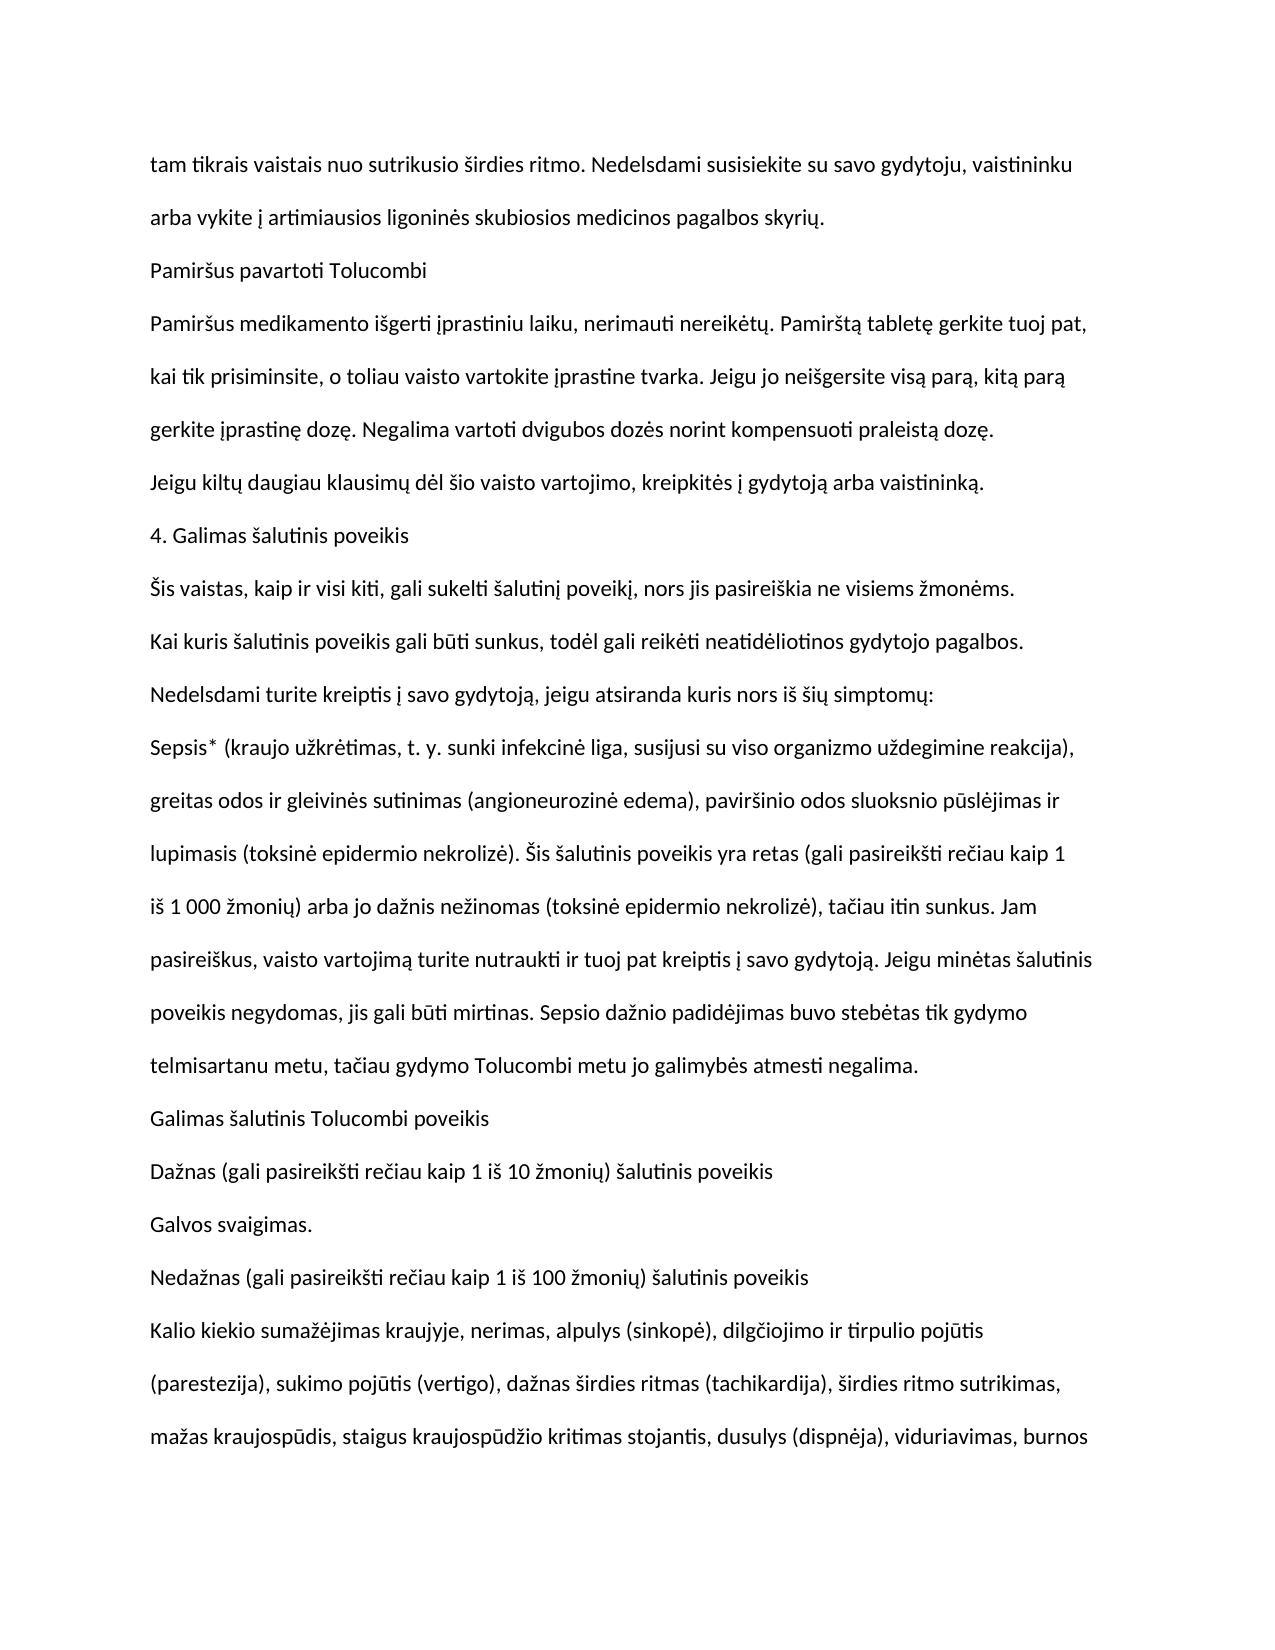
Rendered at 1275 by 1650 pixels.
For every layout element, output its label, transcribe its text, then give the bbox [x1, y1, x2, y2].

text 4. Galimas šalutinis poveikis [150, 521, 1125, 549]
text (parestezija), sukimo pojūtis (vertigo), dažnas širdies ritmas (tachikardija), širdies ritmo sutrikimas, [150, 1369, 1125, 1397]
text poveikis negydomas, jis gali būti mirtinas. Sepsio dažnio padidėjimas buvo stebėtas tik gydymo [150, 998, 1125, 1026]
text Pamiršus pavartoti Tolucombi [150, 256, 1125, 284]
text Galimas šalutinis Tolucombi poveikis [150, 1104, 1125, 1132]
text Nedelsdami turite kreiptis į savo gydytoją, jeigu atsiranda kuris nors iš šių simptomų: [150, 680, 1125, 708]
text Šis vaistas, kaip ir visi kiti, gali sukelti šalutinį poveikį, nors jis pasireiškia ne visiems žmonėms. [150, 574, 1125, 602]
text telmisartanu metu, tačiau gydymo Tolucombi metu jo galimybės atmesti negalima. [150, 1051, 1125, 1079]
text arba vykite į artimiausios ligoninės skubiosios medicinos pagalbos skyrių. [150, 203, 1125, 231]
text greitas odos ir gleivinės sutinimas (angioneurozinė edema), paviršinio odos sluoksnio pūslėjimas ir [150, 786, 1125, 814]
text Sepsis* (kraujo užkrėtimas, t. y. sunki infekcinė liga, susijusi su viso organizmo uždegimine reakcija), [150, 733, 1125, 761]
text Pamiršus medikamento išgerti įprastiniu laiku, nerimauti nereikėtų. Pamirštą tabletę gerkite tuoj pat, [150, 309, 1125, 337]
text Nedažnas (gali pasireikšti rečiau kaip 1 iš 100 žmonių) šalutinis poveikis [150, 1263, 1125, 1291]
text kai tik prisiminsite, o toliau vaisto vartokite įprastine tvarka. Jeigu jo neišgersite visą parą, kitą parą [150, 362, 1125, 390]
text pasireiškus, vaisto vartojimą turite nutraukti ir tuoj pat kreiptis į savo gydytoją. Jeigu minėtas šalutinis [150, 945, 1125, 973]
text tam tikrais vaistais nuo sutrikusio širdies ritmo. Nedelsdami susisiekite su savo gydytoju, vaistininku [150, 150, 1125, 178]
text Jeigu kiltų daugiau klausimų dėl šio vaisto vartojimo, kreipkitės į gydytoją arba vaistininką. [150, 468, 1125, 496]
text Dažnas (gali pasireikšti rečiau kaip 1 iš 10 žmonių) šalutinis poveikis [150, 1157, 1125, 1185]
text iš 1 000 žmonių) arba jo dažnis nežinomas (toksinė epidermio nekrolizė), tačiau itin sunkus. Jam [150, 892, 1125, 920]
text gerkite įprastinę dozę. Negalima vartoti dvigubos dozės norint kompensuoti praleistą dozę. [150, 415, 1125, 443]
text Galvos svaigimas. [150, 1210, 1125, 1238]
text lupimasis (toksinė epidermio nekrolizė). Šis šalutinis poveikis yra retas (gali pasireikšti rečiau kaip 1 [150, 839, 1125, 867]
text mažas kraujospūdis, staigus kraujospūdžio kritimas stojantis, dusulys (dispnėja), viduriavimas, burnos [150, 1422, 1125, 1451]
text Kai kuris šalutinis poveikis gali būti sunkus, todėl gali reikėti neatidėliotinos gydytojo pagalbos. [150, 627, 1125, 655]
text Kalio kiekio sumažėjimas kraujyje, nerimas, alpulys (sinkopė), dilgčiojimo ir tirpulio pojūtis [150, 1316, 1125, 1344]
